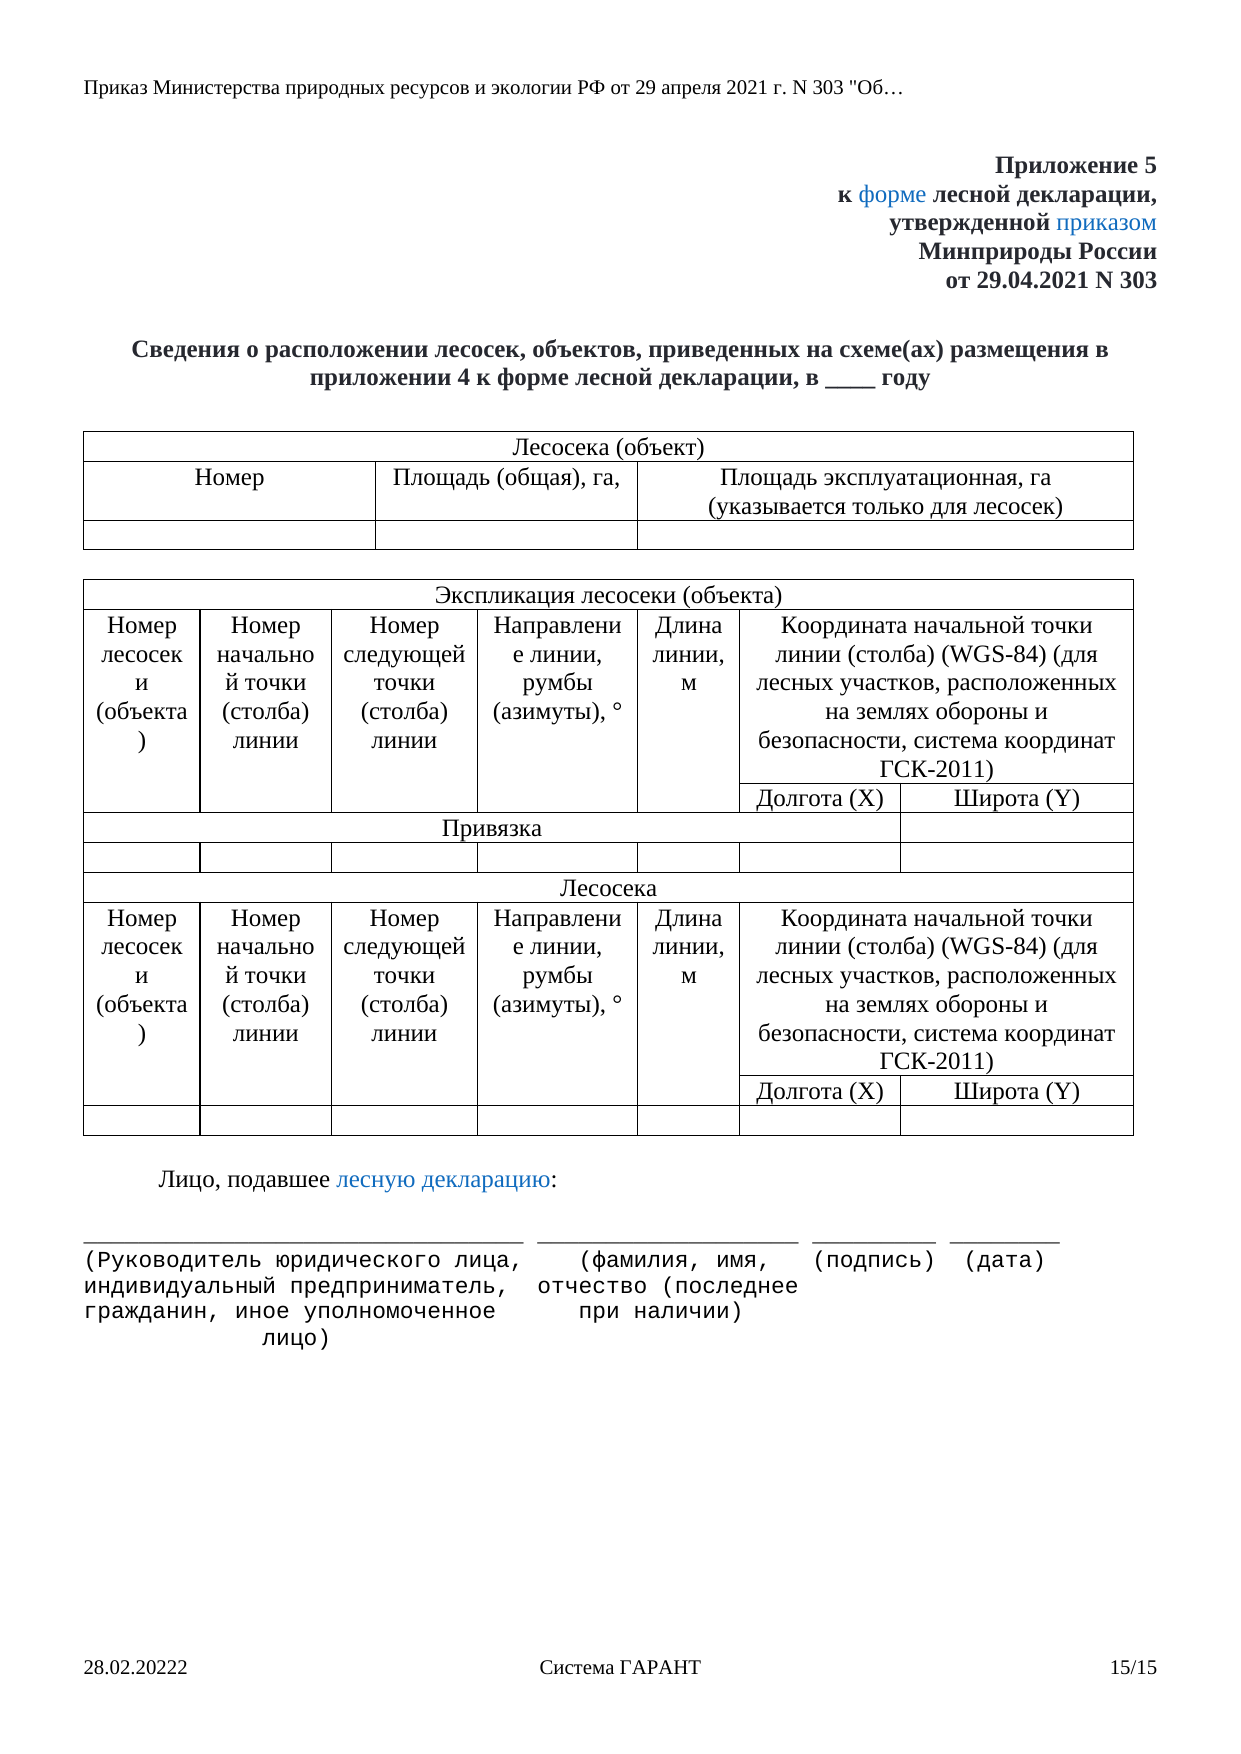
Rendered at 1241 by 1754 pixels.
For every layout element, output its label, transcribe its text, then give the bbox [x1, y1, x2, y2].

text Приложение 5 к форме лесной декларации, утвержденной приказом Минприроды России от 29.04.2021 N 303 [83, 150, 1157, 294]
text гражданин, иное уполномоченное при наличии) [83, 1300, 1157, 1326]
table_cell [332, 843, 477, 872]
table_cell [638, 843, 739, 872]
table_cell [376, 521, 637, 549]
table_cell Номер лесосеки (объекта) [84, 610, 199, 812]
table_cell Широта (Y) [901, 1076, 1133, 1105]
table_header Лесосека (объект) [84, 432, 1133, 461]
table_header Экспликация лесосеки (объекта) [84, 580, 1133, 609]
table_cell Долгота (X) [740, 784, 900, 812]
table_cell Номер лесосеки (объекта) [84, 903, 199, 1105]
table_cell Направление линии, румбы (азимуты), ° [478, 903, 637, 1105]
table_cell Координата начальной точки линии (столба) (WGS-84) (для лесных участков, расположенных на землях обороны и безопасности, система координат ГСК-2011) [740, 903, 1133, 1075]
table_cell [638, 521, 1133, 549]
text (Руководитель юридического лица, (фамилия, имя, (подпись) (дата) [83, 1248, 1157, 1274]
text ________________________________ ___________________ _________ ________ [83, 1222, 1157, 1248]
table_cell Номер [84, 462, 375, 519]
table_cell [638, 1106, 739, 1135]
table_cell Номер следующей точки (столба) линии [332, 903, 477, 1105]
table_cell [478, 1106, 637, 1135]
table_cell [901, 843, 1133, 872]
table_cell Площадь эксплуатационная, га (указывается только для лесосек) [638, 462, 1133, 519]
table_cell [332, 1106, 477, 1135]
text Лицо, подавшее лесную декларацию: [83, 1164, 1157, 1193]
table_cell Координата начальной точки линии (столба) (WGS-84) (для лесных участков, расположенных на землях обороны и безопасности, система координат ГСК-2011) [740, 610, 1133, 782]
table_cell [740, 1106, 900, 1135]
table_cell Привязка [84, 813, 900, 842]
text лицо) [83, 1326, 1157, 1352]
table_cell Лесосека [84, 873, 1133, 902]
table_cell [84, 843, 199, 872]
table_cell Широта (Y) [901, 784, 1133, 812]
text индивидуальный предприниматель, отчество (последнее [83, 1274, 1157, 1300]
table_cell Номер начальной точки (столба) линии [201, 610, 331, 812]
table_cell [478, 843, 637, 872]
table_cell [201, 843, 331, 872]
table_cell [84, 1106, 199, 1135]
table_cell [201, 1106, 331, 1135]
table_cell [901, 1106, 1133, 1135]
table_cell Длина линии, м [638, 903, 739, 1105]
table_cell [901, 813, 1133, 842]
table_cell Номер следующей точки (столба) линии [332, 610, 477, 812]
table_cell Длина линии, м [638, 610, 739, 812]
table_cell [740, 843, 900, 872]
table_cell Направление линии, румбы (азимуты), ° [478, 610, 637, 812]
table_cell Площадь (общая), га, [376, 462, 637, 519]
table_cell [84, 521, 375, 549]
table_cell Долгота (X) [740, 1076, 900, 1105]
subtitle Сведения о расположении лесосек, объектов, приведенных на схеме(ах) размещения в приложении 4 к форме лесной декларации, в ____ году [83, 334, 1157, 391]
table_cell Номер начальной точки (столба) линии [201, 903, 331, 1105]
